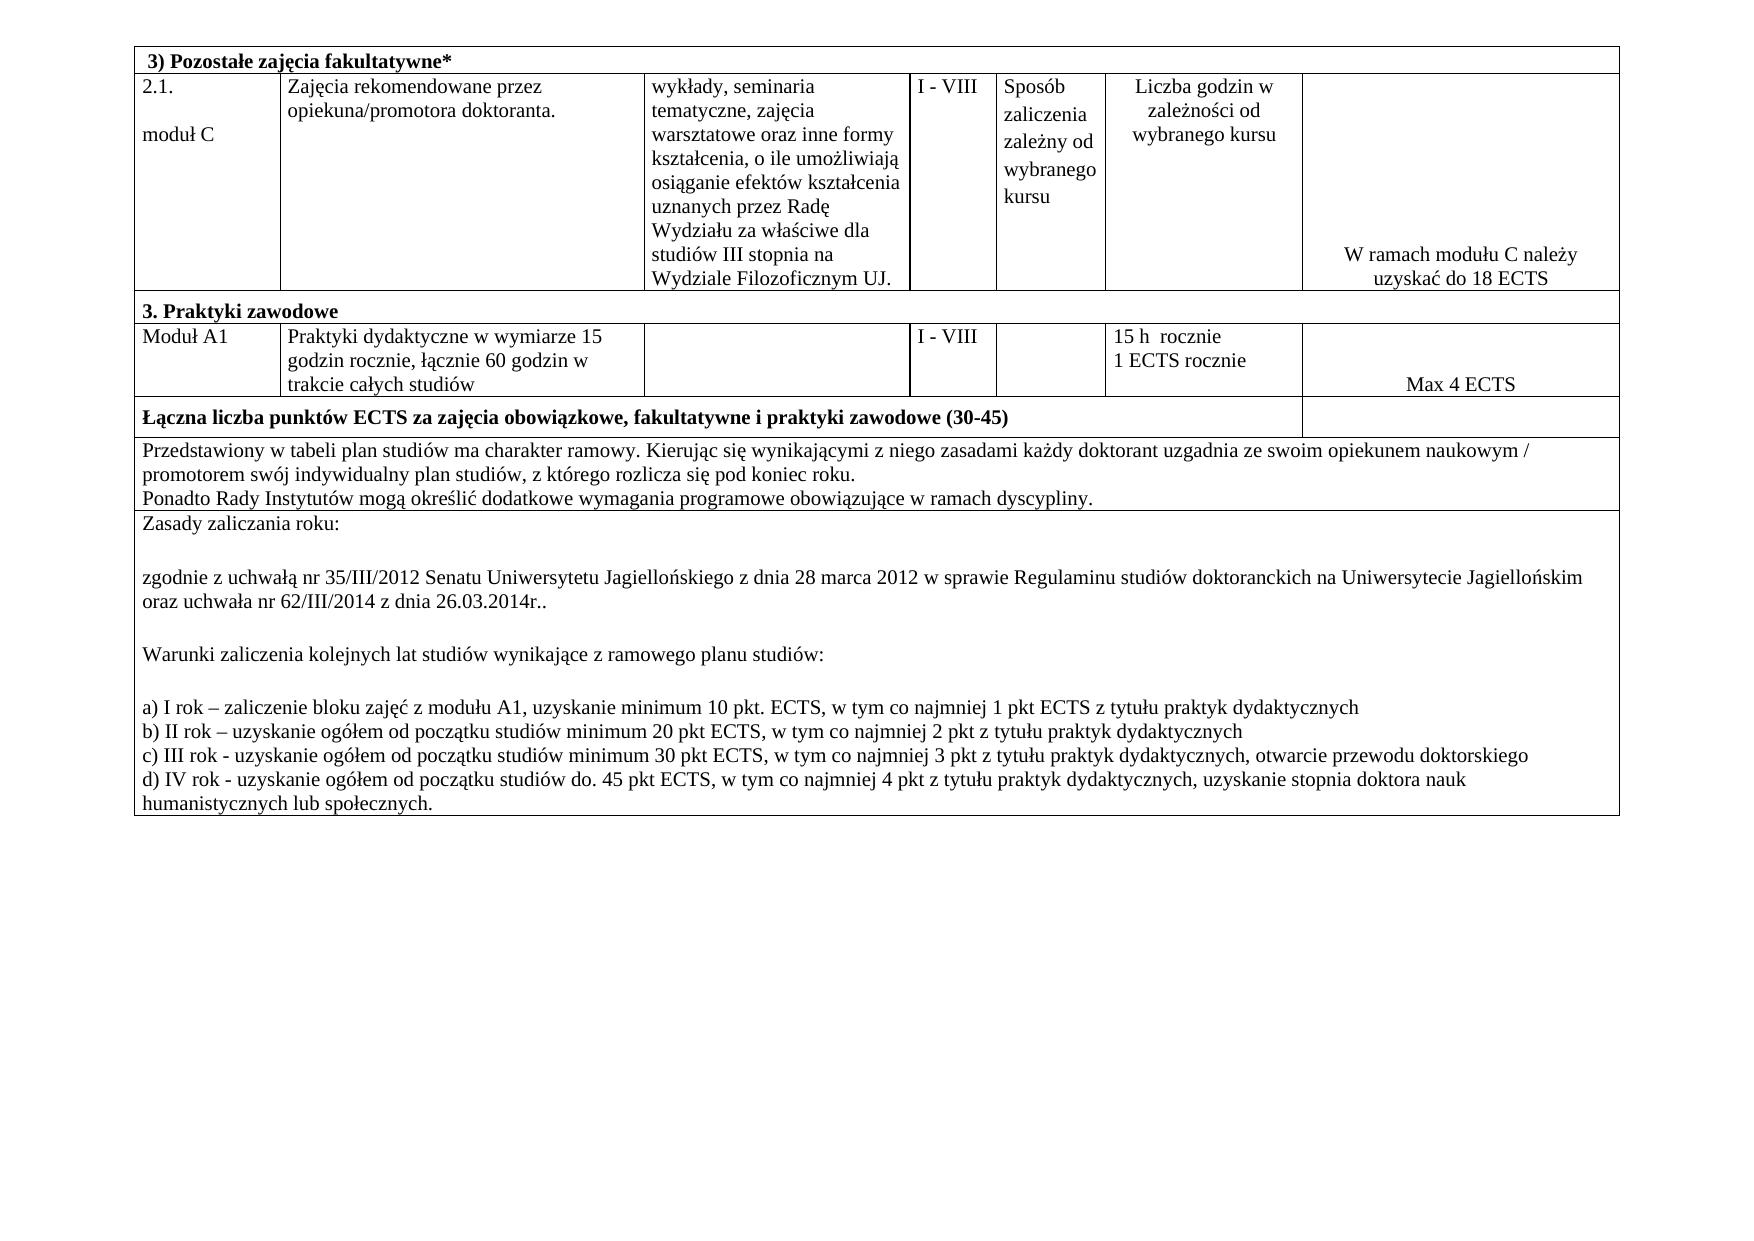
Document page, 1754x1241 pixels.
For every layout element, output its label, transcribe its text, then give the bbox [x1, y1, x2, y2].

table_cell W ramach modułu C należy uzyskać do 18 ECTS [1303, 74, 1619, 290]
table_cell Sposób zaliczenia zależny od wybranego kursu [997, 74, 1105, 290]
table_cell Praktyki dydaktyczne w wymiarze 15 godzin rocznie, łącznie 60 godzin w trakcie całych studiów [281, 324, 644, 396]
table_cell [1303, 397, 1619, 437]
table_cell 2.1. moduł C [135, 74, 280, 290]
table_cell Max 4 ECTS [1303, 324, 1619, 396]
table_cell 3) Pozostałe zajęcia fakultatywne* [135, 47, 1619, 73]
table_cell 3. Praktyki zawodowe [135, 291, 1619, 323]
table_cell wykłady, seminaria tematyczne, zajęcia warsztatowe oraz inne formy kształcenia, o ile umożliwiają osiąganie efektów kształcenia uznanych przez Radę Wydziału za właściwe dla studiów III stopnia na Wydziale Filozoficznym UJ. [645, 74, 909, 290]
table_cell [997, 324, 1105, 396]
table_cell I - VIII [911, 324, 996, 396]
table_cell Zajęcia rekomendowane przez opiekuna/promotora doktoranta. [281, 74, 644, 290]
table_cell I - VIII [911, 74, 996, 290]
table_cell Zasady zaliczania roku: zgodnie z uchwałą nr 35/III/2012 Senatu Uniwersytetu Jagiellońskiego z dnia 28 marca 2012 w sprawie Regulaminu studiów doktoranckich na Uniwersytecie Jagiellońskim oraz uchwała nr 62/III/2014 z dnia 26.03.2014r.. Warunki zaliczenia kolejnych lat studiów wynikające z ramowego planu studiów: a) I rok – zaliczenie bloku zajęć z modułu A1, uzyskanie minimum 10 pkt. ECTS, w tym co najmniej 1 pkt ECTS z tytułu praktyk dydaktycznych b) II rok – uzyskanie ogółem od początku studiów minimum 20 pkt ECTS, w tym co najmniej 2 pkt z tytułu praktyk dydaktycznych c) III rok - uzyskanie ogółem od początku studiów minimum 30 pkt ECTS, w tym co najmniej 3 pkt z tytułu praktyk dydaktycznych, otwarcie przewodu doktorskiego d) IV rok - uzyskanie ogółem od początku studiów do. 45 pkt ECTS, w tym co najmniej 4 pkt z tytułu praktyk dydaktycznych, uzyskanie stopnia doktora nauk humanistycznych lub społecznych. [135, 511, 1619, 815]
table_cell 15 h rocznie 1 ECTS rocznie [1106, 324, 1302, 396]
table_cell Liczba godzin w zależności od wybranego kursu [1106, 74, 1302, 290]
table_cell Przedstawiony w tabeli plan studiów ma charakter ramowy. Kierując się wynikającymi z niego zasadami każdy doktorant uzgadnia ze swoim opiekunem naukowym / promotorem swój indywidualny plan studiów, z którego rozlicza się pod koniec roku. Ponadto Rady Instytutów mogą określić dodatkowe wymagania programowe obowiązujące w ramach dyscypliny. [135, 438, 1619, 510]
table_cell Moduł A1 [135, 324, 280, 396]
table_cell [645, 324, 909, 396]
table_cell Łączna liczba punktów ECTS za zajęcia obowiązkowe, fakultatywne i praktyki zawodowe (30-45) [135, 397, 1302, 437]
